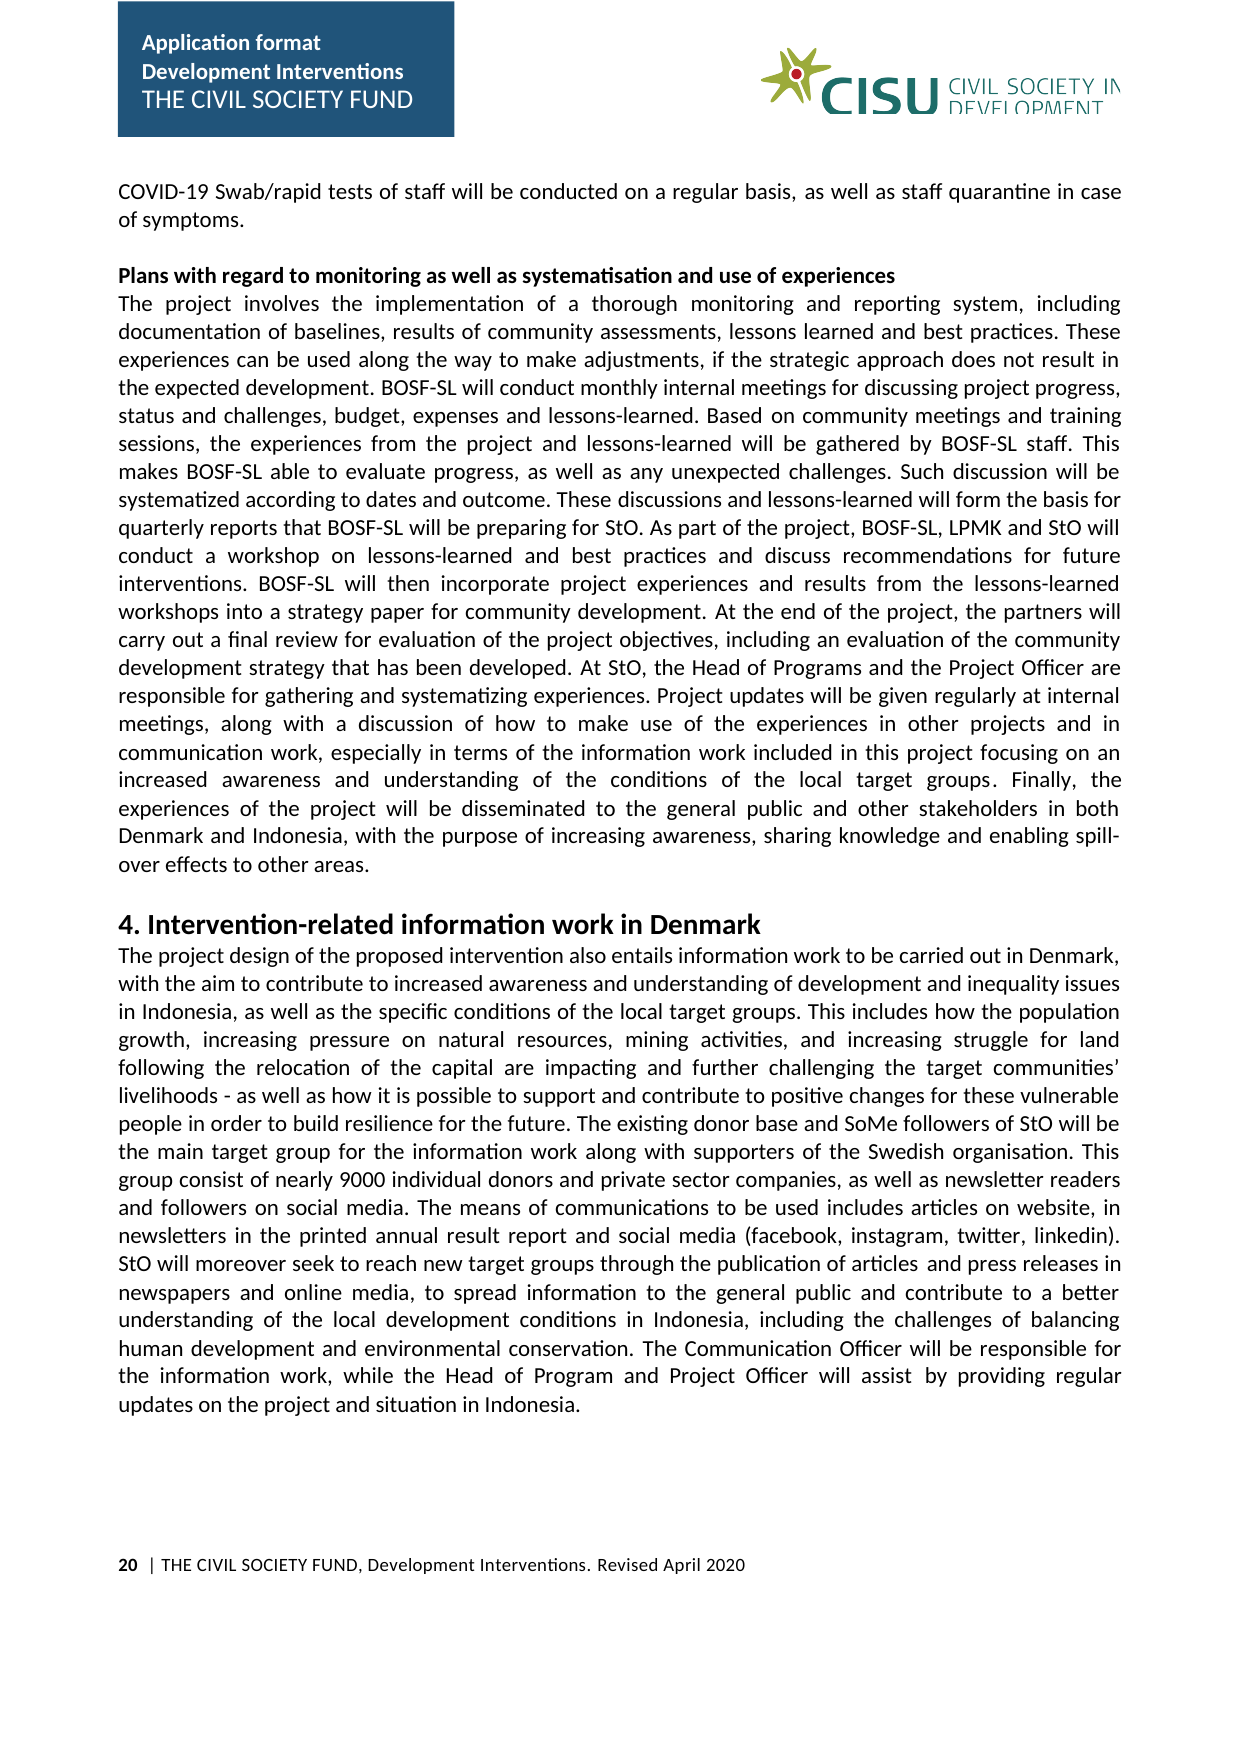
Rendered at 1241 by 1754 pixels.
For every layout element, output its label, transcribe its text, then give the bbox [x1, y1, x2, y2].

list 4. Intervention-related information work in Denmark [118, 906, 1122, 941]
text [118, 177, 1122, 233]
text The project design of the proposed intervention also entails information work to be carried out in Denmark, with the aim to contribute to increased awareness and understanding of development and inequality issues in Indonesia, as well as the specific conditions of the local target groups. This includes how the population growth, increasing pressure on natural resources, mining activities, and increasing struggle for land following the relocation of the capital are impacting and further challenging the target communities’ livelihoods - as well as how it is possible to support and contribute to positive changes for these vulnerable people in order to build resilience for the future. The existing donor base and SoMe followers of StO will be the main target group for the information work along with supporters of the Swedish organisation. This group consist of nearly 9000 individual donors and private sector companies, as well as newsletter readers and followers on social media. The means of communications to be used includes articles on website, in newsletters in the printed annual result report and social media (facebook, instagram, twitter, linkedin). StO will moreover seek to reach new target groups through the publication of articles and press releases in newspapers and online media, to spread information to the general public and contribute to a better understanding of the local development conditions in Indonesia, including the challenges of balancing human development and environmental conservation. The Communication Officer will be responsible for the information work, while the Head of Program and Project Officer will assist by providing regular updates on the project and situation in Indonesia. [118, 941, 1122, 1418]
text Plans with regard to monitoring as well as systematisation and use of experiences The project involves the implementation of a thorough monitoring and reporting system, including documentation of baselines, results of community assessments, lessons learned and best practices. These experiences can be used along the way to make adjustments, if the strategic approach does not result in the expected development. BOSF-SL will conduct monthly internal meetings for discussing project progress, status and challenges, budget, expenses and lessons-learned. Based on community meetings and training sessions, the experiences from the project and lessons-learned will be gathered by BOSF-SL staff. This makes BOSF-SL able to evaluate progress, as well as any unexpected challenges. Such discussion will be systematized according to dates and outcome. These discussions and lessons-learned will form the basis for quarterly reports that BOSF-SL will be preparing for StO. As part of the project, BOSF-SL, LPMK and StO will conduct a workshop on lessons-learned and best practices and discuss recommendations for future interventions. BOSF-SL will then incorporate project experiences and results from the lessons-learned workshops into a strategy paper for community development. At the end of the project, the partners will carry out a final review for evaluation of the project objectives, including an evaluation of the community development strategy that has been developed. At StO, the Head of Programs and the Project Officer are responsible for gathering and systematizing experiences. Project updates will be given regularly at internal meetings, along with a discussion of how to make use of the experiences in other projects and in communication work, especially in terms of the information work included in this project focusing on an increased awareness and understanding of the conditions of the local target groups. Finally, the experiences of the project will be disseminated to the general public and other stakeholders in both Denmark and Indonesia, with the purpose of increasing awareness, sharing knowledge and enabling spill-over effects to other areas. [118, 261, 1122, 878]
picture [760, 47, 1121, 114]
